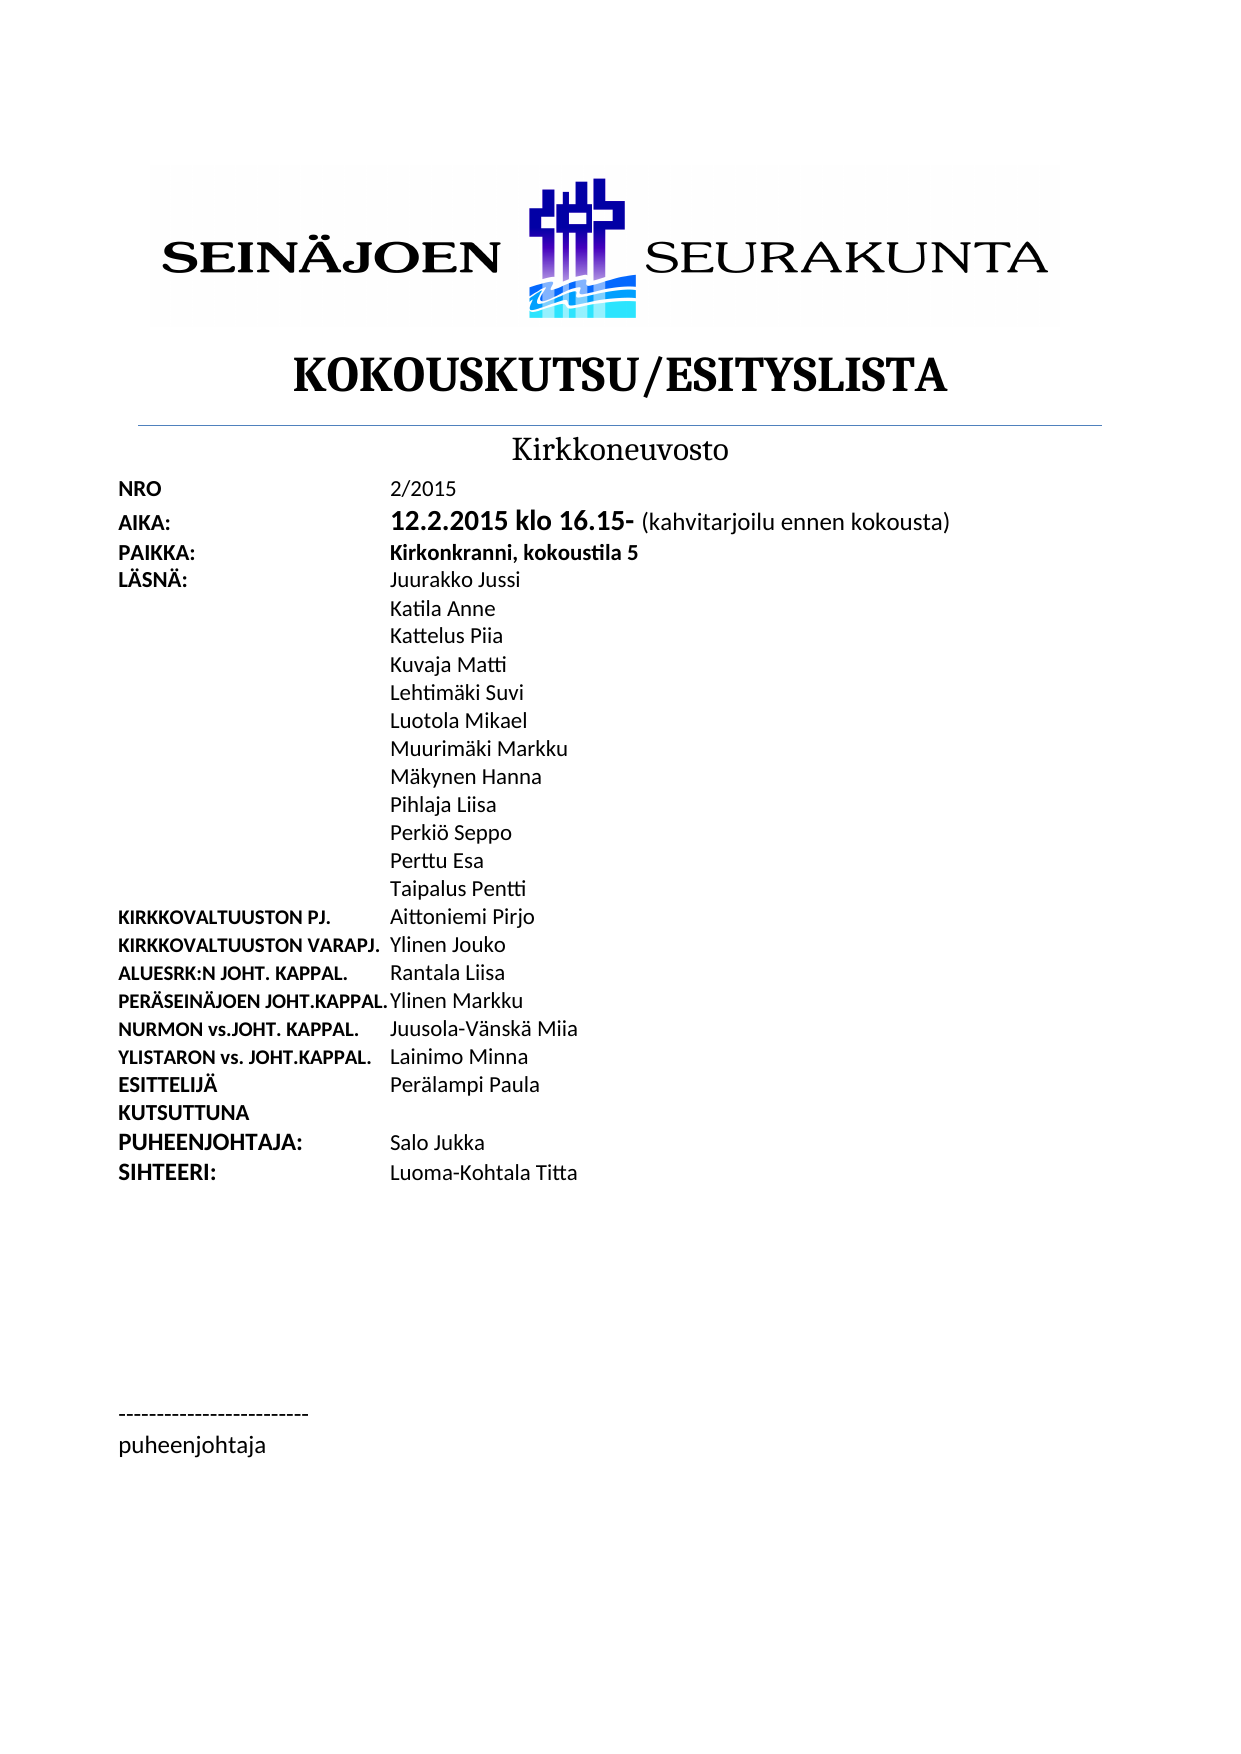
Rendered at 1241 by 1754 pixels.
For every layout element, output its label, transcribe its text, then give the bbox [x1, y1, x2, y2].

text puheenjohtaja [118, 1429, 1122, 1459]
text Lehtimäki Suvi [254, 678, 1122, 706]
text KIRKKOVALTUUSTON PJ. Aittoniemi Pirjo [118, 902, 1122, 930]
text Perkiö Seppo [118, 818, 1122, 846]
table_cell Kirkkoneuvosto [138, 426, 1102, 474]
text Pihlaja Liisa [118, 790, 1122, 818]
text LÄSNÄ: Juurakko Jussi [118, 566, 1122, 594]
text Luotola Mikael [254, 706, 1122, 734]
text PUHEENJOHTAJA: Salo Jukka [118, 1126, 1122, 1157]
text ESITTELIJÄ Perälampi Paula [118, 1070, 1122, 1098]
picture [149, 165, 1061, 327]
text YLISTARON vs. JOHT.KAPPAL. Lainimo Minna [118, 1042, 1122, 1070]
table_header [138, 138, 1102, 326]
text KUTSUTTUNA [118, 1098, 1122, 1126]
table_cell KOKOUSKUTSU/ESITYSLISTA [138, 326, 1102, 425]
text Mäkynen Hanna [118, 762, 1122, 790]
text KIRKKOVALTUUSTON VARAPJ. Ylinen Jouko [118, 930, 1122, 958]
text Katila Anne [118, 594, 1122, 622]
text Kuvaja Matti [118, 650, 1122, 678]
text Perttu Esa [118, 846, 1122, 874]
text ------------------------- [118, 1398, 1122, 1429]
text PERÄSEINÄJOEN JOHT.KAPPAL. Ylinen Markku [118, 986, 1122, 1014]
text NRO 2/2015 AIKA: 12.2.2015 klo 16.15- (kahvitarjoilu ennen kokousta) PAIKKA: Kirkonkranni, kokoustila 5 [118, 474, 1122, 566]
text SIHTEERI: Luoma-Kohtala Titta [118, 1157, 1122, 1187]
text Taipalus Pentti [118, 874, 1122, 902]
text NURMON vs.JOHT. KAPPAL. Juusola-Vänskä Miia [118, 1014, 1122, 1042]
text Kattelus Piia [118, 622, 1122, 650]
text ALUESRK:N JOHT. KAPPAL. Rantala Liisa [118, 958, 1122, 986]
text Muurimäki Markku [254, 734, 1122, 762]
